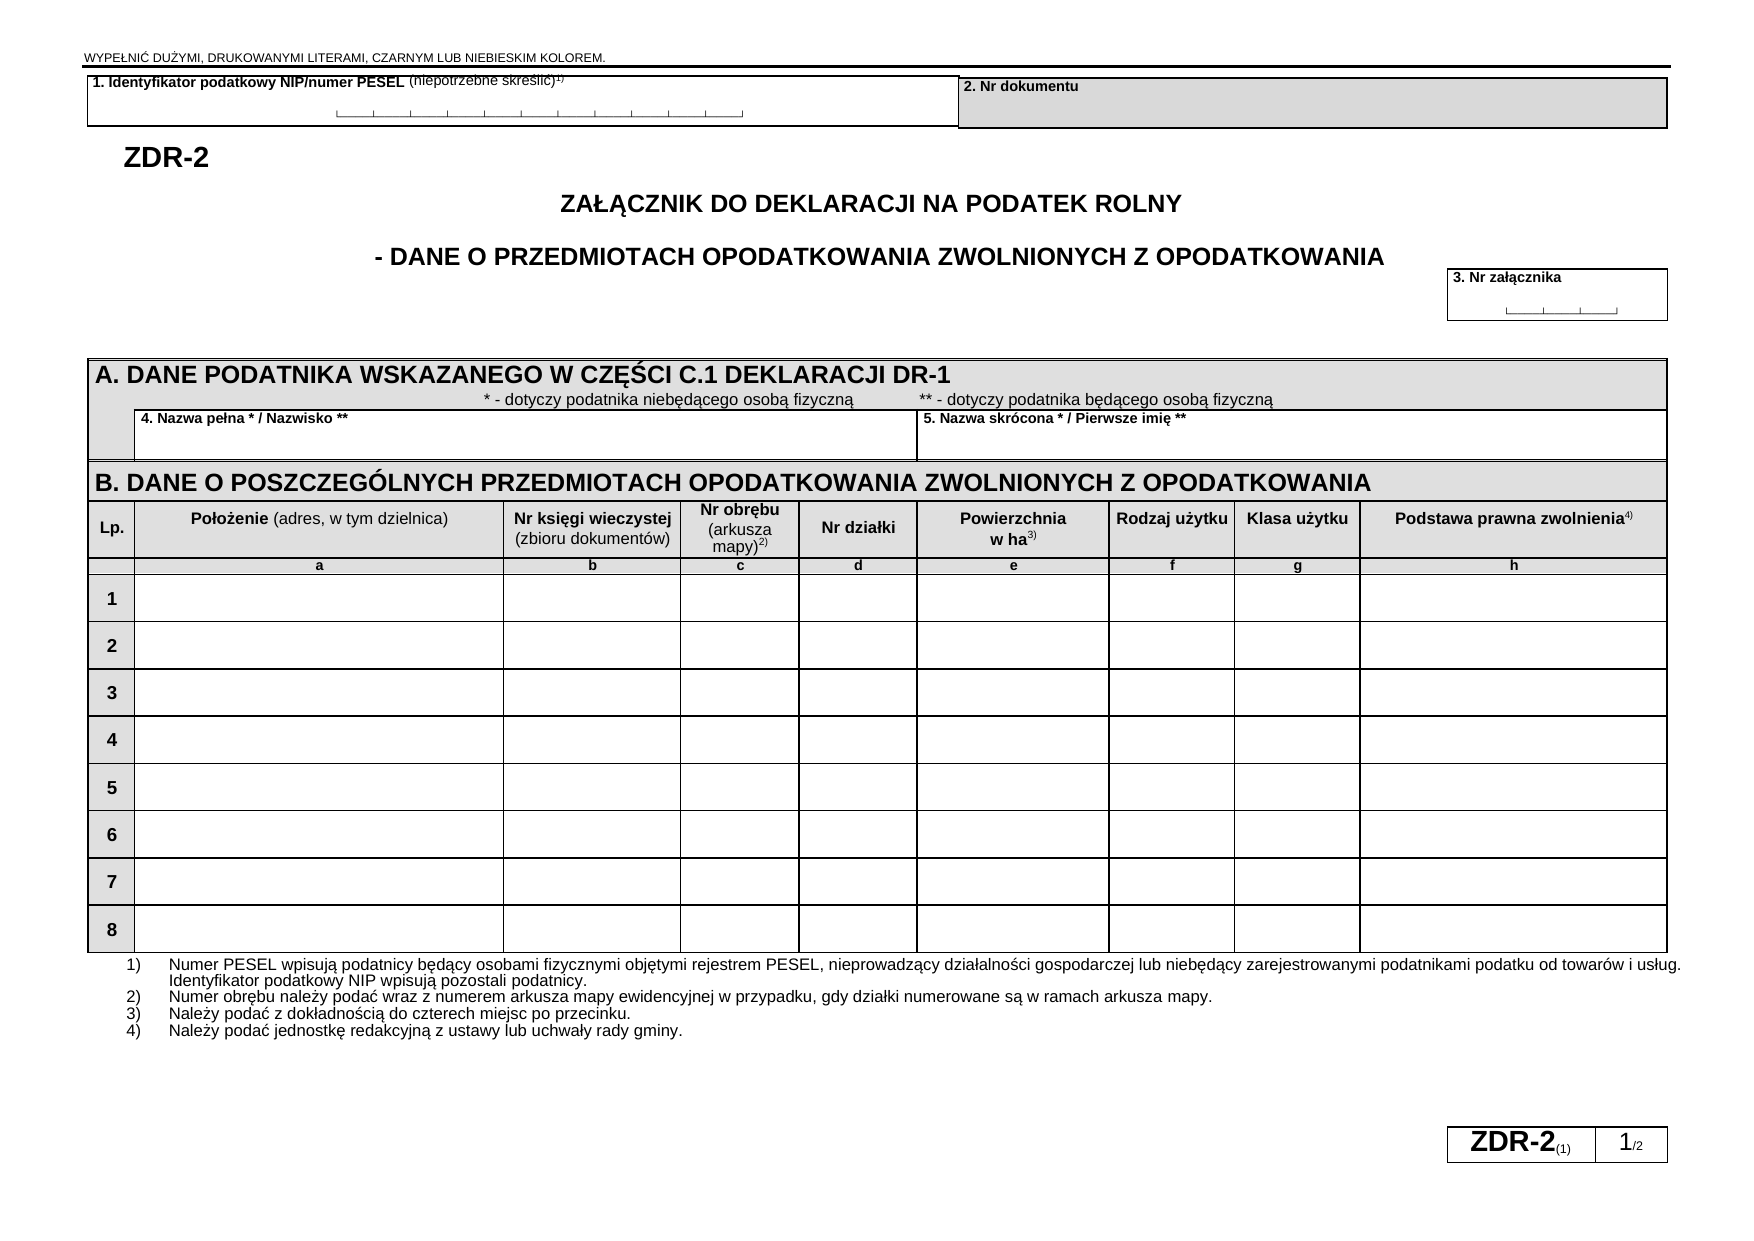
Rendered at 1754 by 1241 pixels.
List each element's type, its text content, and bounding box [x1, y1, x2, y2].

table_cell [1235, 764, 1359, 810]
table_cell 6 [89, 811, 134, 857]
table_cell [681, 859, 798, 904]
table_cell [135, 622, 503, 668]
table_cell [1235, 575, 1359, 621]
table_cell [800, 670, 916, 715]
list Numer obrębu należy podać wraz z numerem arkusza mapy ewidencyjnej w przypadku, gdy działki numerowane są w ramach arkusza mapy. [126, 990, 1693, 1006]
table_cell [1361, 859, 1666, 904]
table_cell [504, 906, 680, 952]
table_cell [1110, 811, 1234, 857]
table_cell [1110, 575, 1234, 621]
table_cell [504, 670, 680, 715]
table_cell [504, 859, 680, 904]
list Należy podać jednostkę redakcyjną z ustawy lub uchwały rady gminy. [126, 1023, 1693, 1041]
table_cell [800, 717, 916, 763]
table_cell [800, 764, 916, 810]
table_cell [681, 906, 798, 952]
table_cell Położenie (adres, w tym dzielnica) [135, 502, 503, 557]
table_cell [1361, 670, 1666, 715]
table_cell 4 [89, 717, 134, 763]
table_cell Lp. [89, 502, 134, 557]
table_cell Rodzaj użytku [1110, 502, 1234, 557]
table_cell [1110, 859, 1234, 904]
table_cell [1235, 670, 1359, 715]
table_cell [504, 575, 680, 621]
table_cell [135, 717, 503, 763]
table_cell 4. Nazwa pełna * / Nazwisko ** [135, 411, 916, 459]
table_cell [1361, 622, 1666, 668]
table_cell [681, 622, 798, 668]
table_cell a [135, 559, 503, 573]
table_cell h [1361, 559, 1666, 573]
table_cell [89, 409, 134, 459]
table_cell [681, 764, 798, 810]
table_cell 2 [89, 622, 134, 668]
table_cell [1361, 811, 1666, 857]
table_cell [918, 622, 1108, 668]
table_cell [135, 575, 503, 621]
table_cell Nr działki [800, 502, 916, 557]
table_cell [918, 906, 1108, 952]
table_cell [1110, 622, 1234, 668]
table_cell [135, 670, 503, 715]
text - DANE O PRZEDMIOTACH OPODATKOWANIA ZWOLNIONYCH Z OPODATKOWANIA [372, 242, 1387, 270]
table_cell [800, 859, 916, 904]
table_cell [504, 622, 680, 668]
table_cell [1235, 717, 1359, 763]
table_header A. DANE PODATNIKA WSKAZANEGO W CZĘŚCI C.1 DEKLARACJI DR-1 * - dotyczy podatnika niebędącego osobą fizyczną ** - dotyczy podatnika będącego osobą fizyczną [89, 361, 1666, 409]
table_cell [504, 717, 680, 763]
table_cell 5. Nazwa skrócona * / Pierwsze imię ** [918, 411, 1666, 459]
table_cell c [681, 559, 798, 573]
text ZDR-2 [123, 140, 213, 173]
table_cell [800, 906, 916, 952]
table_cell [135, 811, 503, 857]
table_cell g [1235, 559, 1359, 573]
table_cell Nr księgi wieczystej (zbioru dokumentów) [504, 502, 680, 557]
table_cell 3 [89, 670, 134, 715]
list Numer PESEL wpisują podatnicy będący osobami fizycznymi objętymi rejestrem PESEL, nieprowadzący działalności gospodarczej lub niebędący zarejestrowanymi podatnikami podatku od towarów i usług. Identyfikator podatkowy NIP wpisują pozostali podatnicy. [126, 957, 1683, 990]
table_cell f [1110, 559, 1234, 573]
table_cell [681, 575, 798, 621]
table_cell [135, 906, 503, 952]
table_cell [504, 764, 680, 810]
table_cell [1110, 764, 1234, 810]
table_cell [800, 811, 916, 857]
table_cell [1361, 717, 1666, 763]
table_cell [1110, 906, 1234, 952]
table_cell [89, 559, 134, 573]
table_cell [1361, 575, 1666, 621]
table_cell [681, 811, 798, 857]
table_cell [135, 859, 503, 904]
table_cell [918, 670, 1108, 715]
table_cell [681, 670, 798, 715]
table_cell [800, 622, 916, 668]
table_cell [918, 764, 1108, 810]
table_cell [918, 575, 1108, 621]
table_cell d [800, 559, 916, 573]
table_cell [504, 811, 680, 857]
table_cell Powierzchnia w ha3) [918, 502, 1108, 557]
table_cell [1235, 622, 1359, 668]
table_cell [918, 859, 1108, 904]
table_cell Klasa użytku [1235, 502, 1359, 557]
table_cell e [918, 559, 1108, 573]
table_cell [918, 717, 1108, 763]
table_cell 1 [89, 575, 134, 621]
table_cell [1361, 764, 1666, 810]
table_cell [1110, 670, 1234, 715]
subtitle ZAŁĄCZNIK DO DEKLARACJI NA PODATEK ROLNY [355, 189, 1387, 217]
table_cell 7 [89, 859, 134, 904]
table_cell [1110, 717, 1234, 763]
table_cell [1235, 811, 1359, 857]
table_cell [918, 811, 1108, 857]
table_cell [800, 575, 916, 621]
table_cell Nr obrębu (arkusza mapy)2) [681, 502, 798, 557]
table_cell 8 [89, 906, 134, 952]
table_cell Podstawa prawna zwolnienia4) [1361, 502, 1666, 557]
table_cell [1235, 906, 1359, 952]
list Należy podać z dokładnością do czterech miejsc po przecinku. [126, 1006, 1693, 1023]
table_cell [681, 717, 798, 763]
table_cell [1361, 906, 1666, 952]
table_cell b [504, 559, 680, 573]
table_cell [135, 764, 503, 810]
table_cell [1235, 859, 1359, 904]
table_cell 5 [89, 764, 134, 810]
table_cell B. DANE O POSZCZEGÓLNYCH PRZEDMIOTACH OPODATKOWANIA ZWOLNIONYCH Z OPODATKOWANIA [89, 462, 1666, 500]
